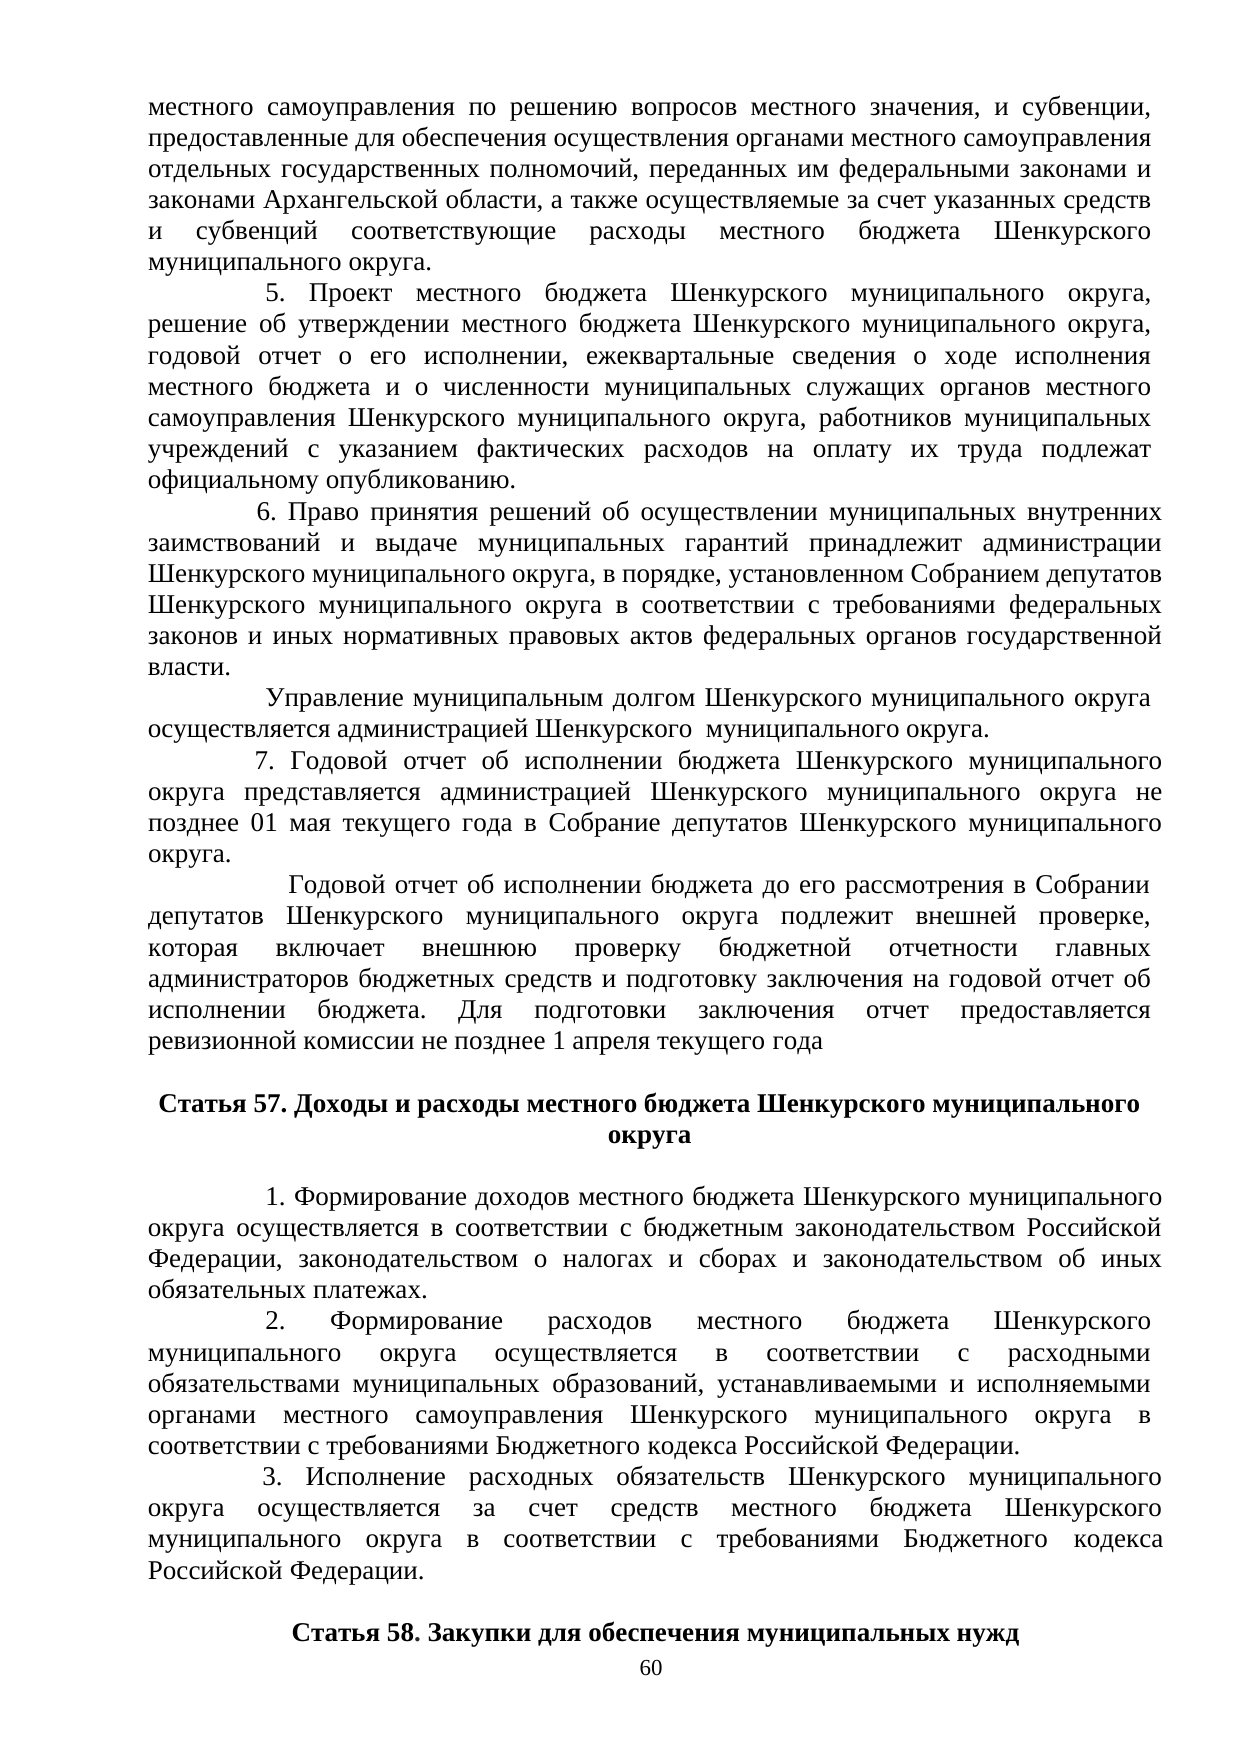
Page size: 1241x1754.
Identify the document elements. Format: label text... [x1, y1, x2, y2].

subtitle Статья 57. Доходы и расходы местного бюджета Шенкурского муниципального округа [148, 1087, 1151, 1149]
text 6. Право принятия решений об осуществлении муниципальных внутренних заимствований и выдаче муниципальных гарантий принадлежит администрации Шенкурского муниципального округа, в порядке, установленном Собранием депутатов Шенкурского муниципального округа в соответствии с требованиями федеральных законов и иных нормативных правовых актов федеральных органов государственной власти. [148, 494, 1163, 681]
subtitle Статья 58. Закупки для обеспечения муниципальных нужд [148, 1617, 1163, 1648]
text Годовой отчет об исполнении бюджета до его рассмотрения в Собрании депутатов Шенкурского муниципального округа подлежит внешней проверке, которая включает внешнюю проверку бюджетной отчетности главных администраторов бюджетных средств и подготовку заключения на годовой отчет об исполнении бюджета. Для подготовки заключения отчет предоставляется ревизионной комиссии не позднее 1 апреля текущего года [148, 868, 1152, 1055]
text 1. Формирование доходов местного бюджета Шенкурского муниципального округа осуществляется в соответствии с бюджетным законодательством Российской Федерации, законодательством о налогах и сборах и законодательством об иных обязательных платежах. [148, 1180, 1163, 1304]
text 2. Формирование расходов местного бюджета Шенкурского муниципального округа осуществляется в соответствии с расходными обязательствами муниципальных образований, устанавливаемыми и исполняемыми органами местного самоуправления Шенкурского муниципального округа в соответствии с требованиями Бюджетного кодекса Российской Федерации. [148, 1304, 1152, 1460]
text 5. Проект местного бюджета Шенкурского муниципального округа, решение об утверждении местного бюджета Шенкурского муниципального округа, годовой отчет о его исполнении, ежеквартальные сведения о ходе исполнения местного бюджета и о численности муниципальных служащих органов местного самоуправления Шенкурского муниципального округа, работников муниципальных учреждений с указанием фактических расходов на оплату их труда подлежат официальному опубликованию. [148, 276, 1152, 494]
text 3. Исполнение расходных обязательств Шенкурского муниципального округа осуществляется за счет средств местного бюджета Шенкурского муниципального округа в соответствии с требованиями Бюджетного кодекса Российской Федерации. [148, 1460, 1163, 1585]
text Управление муниципальным долгом Шенкурского муниципального округа осуществляется администрацией Шенкурского муниципального округа. [148, 681, 1151, 744]
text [148, 89, 1152, 276]
text 7. Годовой отчет об исполнении бюджета Шенкурского муниципального округа представляется администрацией Шенкурского муниципального округа не позднее 01 мая текущего года в Собрание депутатов Шенкурского муниципального округа. [148, 744, 1163, 868]
